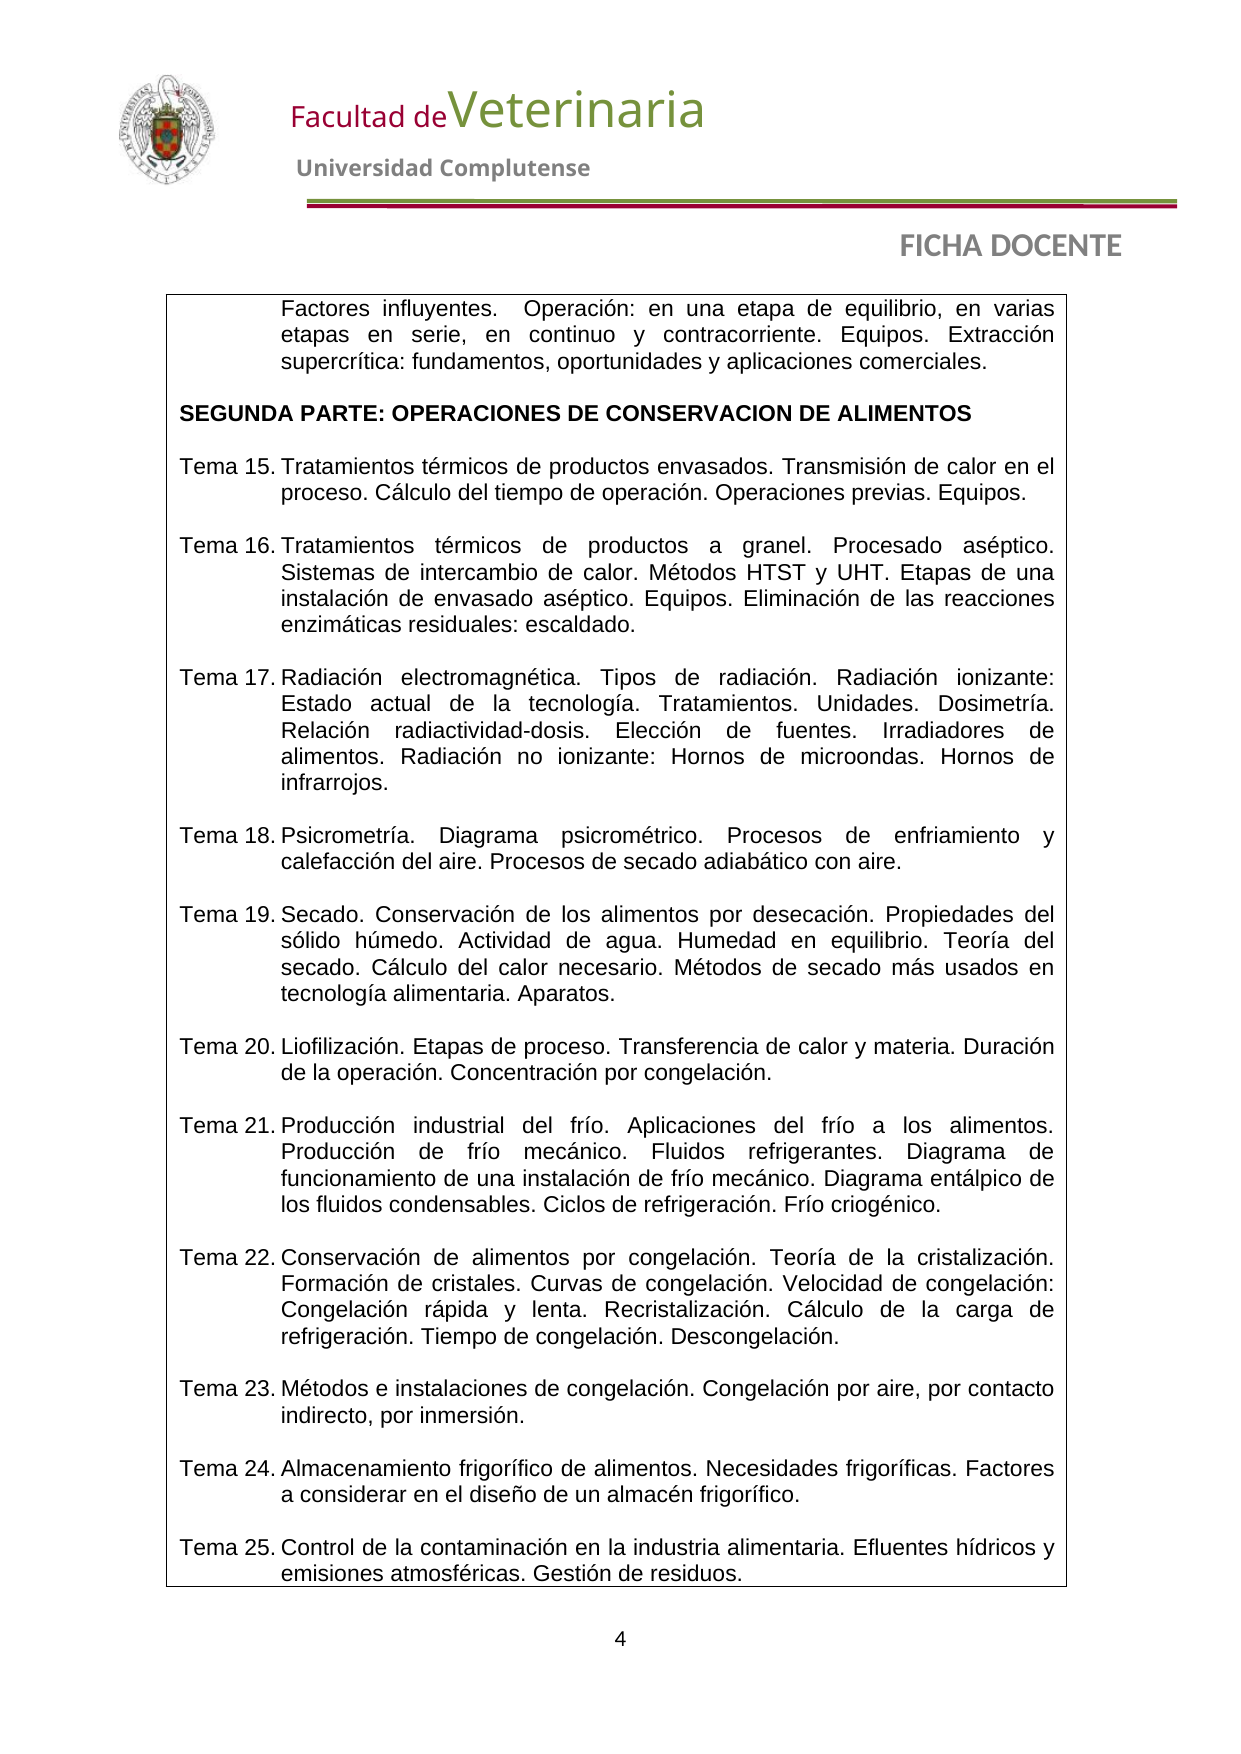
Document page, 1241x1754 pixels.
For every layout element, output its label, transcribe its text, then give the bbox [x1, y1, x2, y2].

picture [110, 74, 224, 189]
